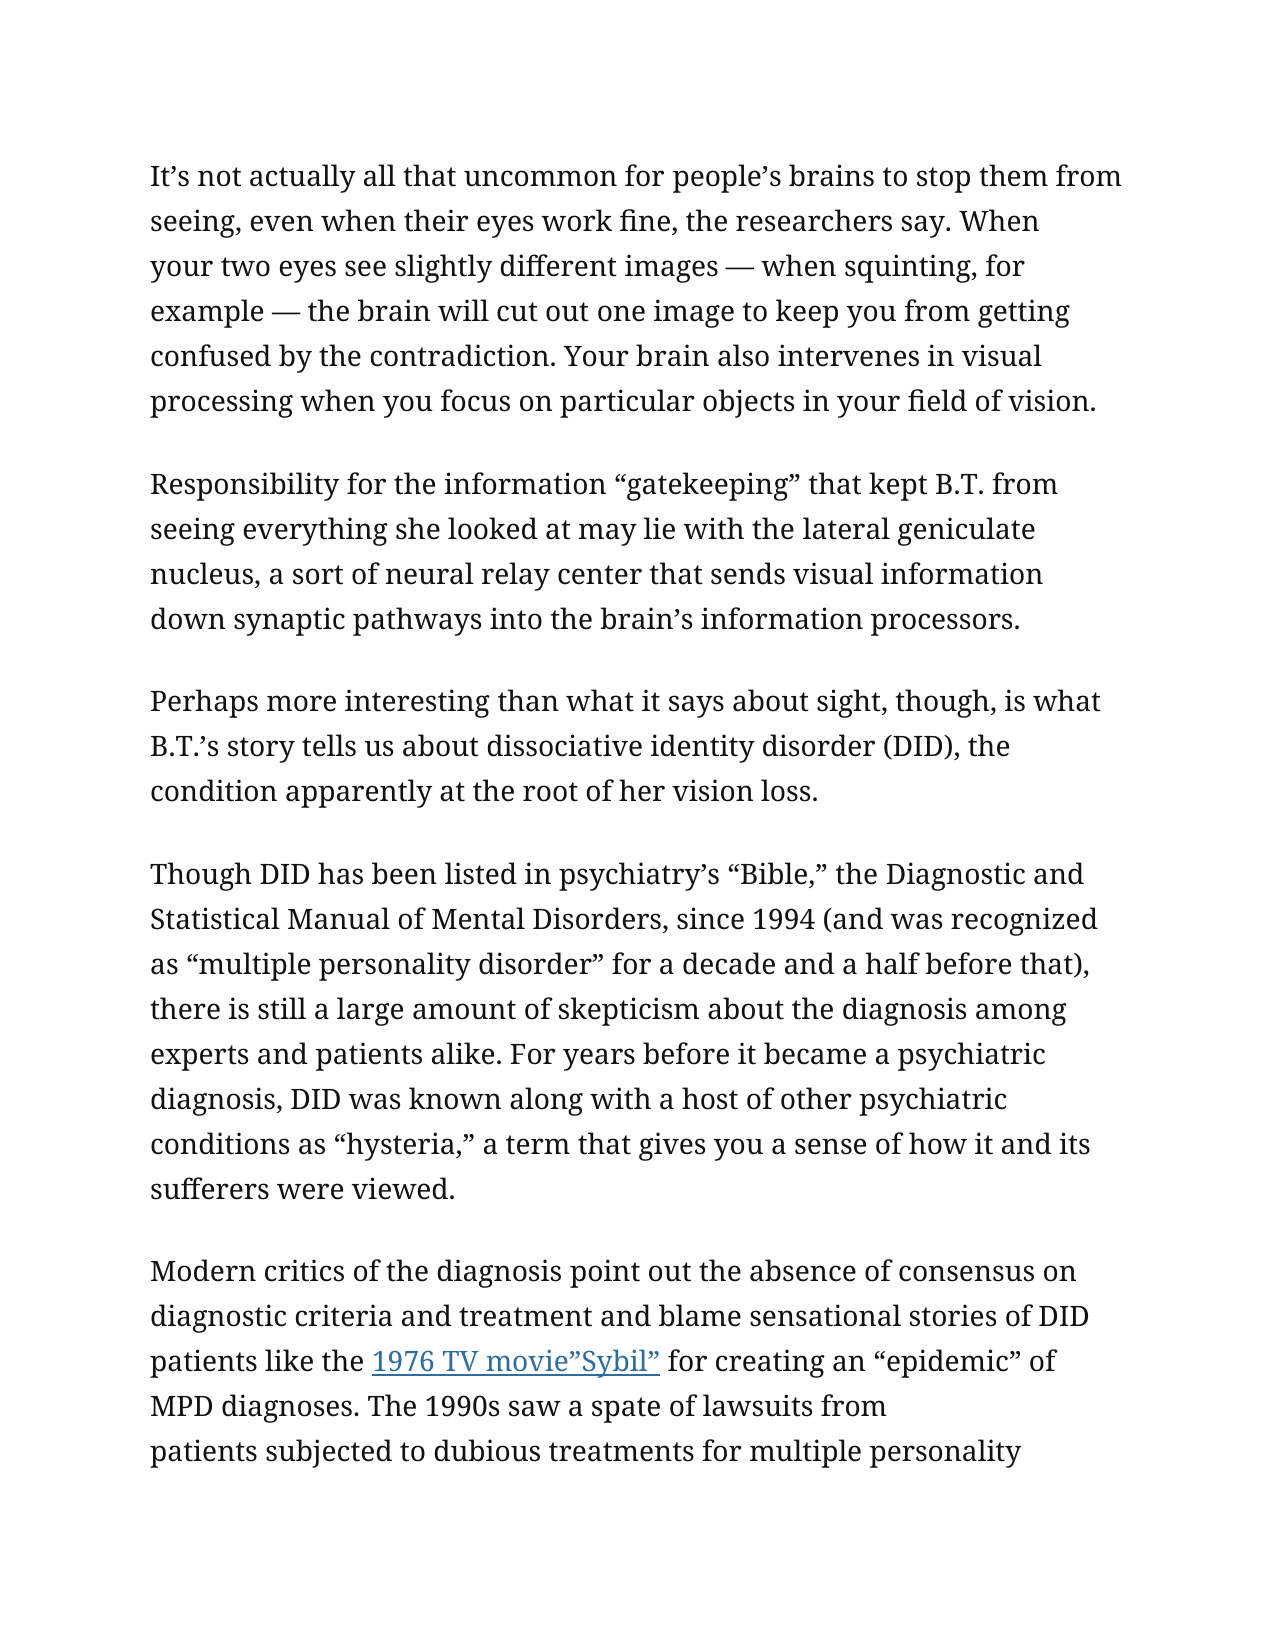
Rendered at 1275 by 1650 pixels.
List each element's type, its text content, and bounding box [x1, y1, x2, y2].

text Though DID has been listed in psychiatry’s “Bible,” the Diagnostic and Statistical Manual of Mental Disorders, since 1994 (and was recognized as “multiple personality disorder” for a decade and a half before that), there is still a large amount of skepticism about the diagnosis among experts and patients alike. For years before it became a psychiatric diagnosis, DID was known along with a host of other psychiatric conditions as “hysteria,” a term that gives you a sense of how it and its sufferers were viewed. [150, 847, 1125, 1207]
text Responsibility for the information “gatekeeping” that kept B.T. from seeing everything she looked at may lie with the lateral geniculate nucleus, a sort of neural relay center that sends visual information down synaptic pathways into the brain’s information processors. [150, 457, 1125, 637]
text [150, 1245, 1125, 1470]
text Perhaps more interesting than what it says about sight, though, is what B.T.’s story tells us about dissociative identity disorder (DID), the condition apparently at the root of her vision loss. [150, 675, 1125, 810]
text It’s not actually all that uncommon for people’s brains to stop them from seeing, even when their eyes work fine, the researchers say. When your two eyes see slightly different images — when squinting, for example — the brain will cut out one image to keep you from getting confused by the contradiction. Your brain also intervenes in visual processing when you focus on particular objects in your field of vision. [150, 150, 1125, 420]
